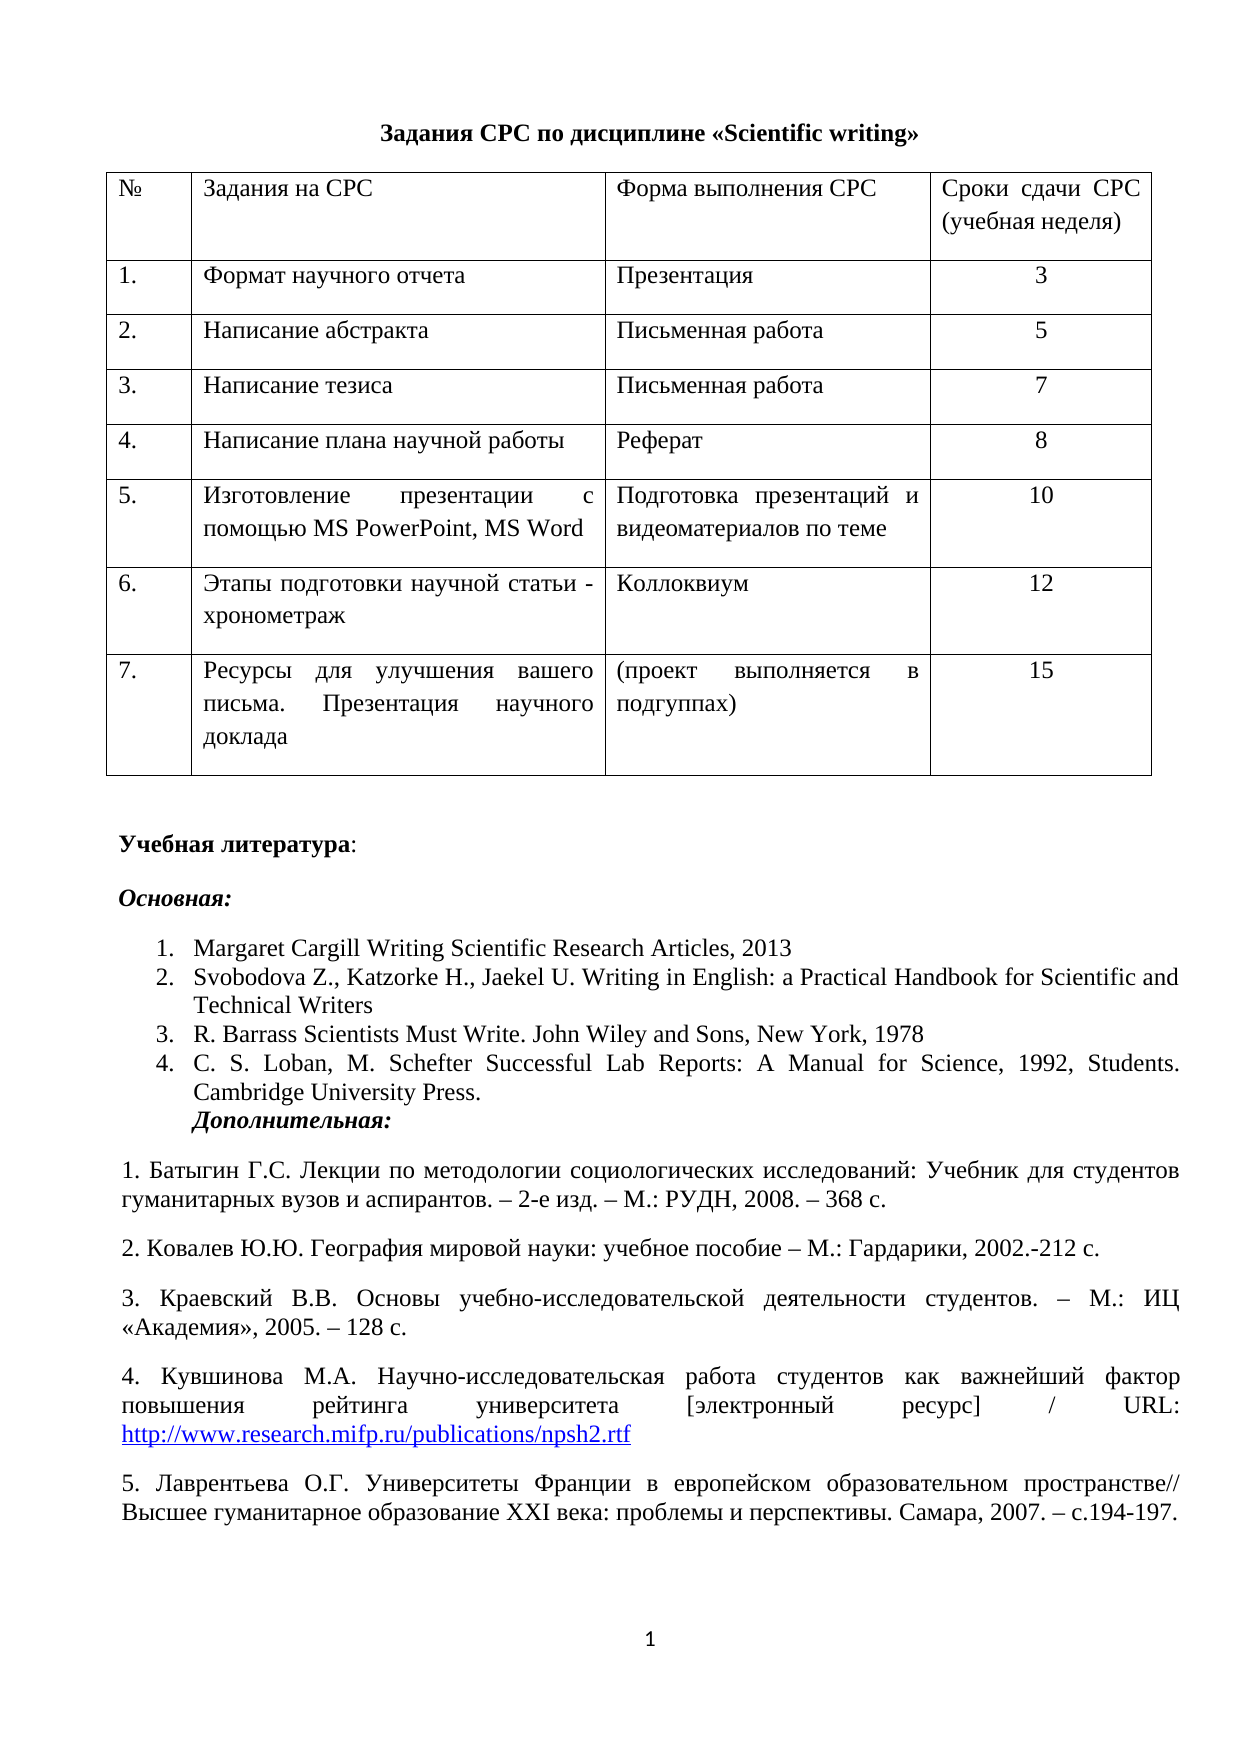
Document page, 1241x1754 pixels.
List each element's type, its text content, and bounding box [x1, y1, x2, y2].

table_cell 3 [931, 261, 1151, 314]
table_header Форма выполнения СРС [606, 173, 930, 259]
text 2. Ковалев Ю.Ю. География мировой науки: учебное пособие – М.: Гардарики, 2002.-212 с. [121, 1233, 1181, 1262]
text 3. Краевский В.В. Основы учебно-исследовательской деятельности студентов. – М.: ИЦ «Академия», 2005. – 128 с. [121, 1283, 1181, 1340]
table_cell Написание плана научной работы [192, 425, 605, 479]
table_cell Написание тезиса [192, 370, 605, 424]
text Задания СРС по дисциплине «Scientific writing» [118, 118, 1181, 147]
text Основная: [118, 883, 1181, 912]
table_cell (проект выполняется в подгуппах) [606, 655, 930, 774]
table_cell [107, 370, 191, 424]
table_cell Написание абстракта [192, 315, 605, 369]
table_cell [107, 655, 191, 774]
text 1. Батыгин Г.С. Лекции по методологии социологических исследований: Учебник для студентов гуманитарных вузов и аспирантов. – 2-е изд. – М.: РУДН, 2008. – 368 с. [121, 1155, 1181, 1212]
text 5. Лаврентьева О.Г. Университеты Франции в европейском образовательном пространстве// Высшее гуманитарное образование XXI века: проблемы и перспективы. Самара, 2007. – с.194-197. [121, 1468, 1181, 1526]
table_cell [107, 568, 191, 654]
table_cell [107, 480, 191, 567]
table_cell [107, 315, 191, 369]
text Дополнительная: [193, 1105, 1181, 1134]
table_cell Письменная работа [606, 315, 930, 369]
table_header № [107, 173, 191, 259]
table_cell 15 [931, 655, 1151, 774]
table_cell 10 [931, 480, 1151, 567]
table_cell Этапы подготовки научной статьи - хронометраж [192, 568, 605, 654]
table_cell [107, 261, 191, 314]
table_cell Презентация [606, 261, 930, 314]
table_cell 7 [931, 370, 1151, 424]
table_cell Формат научного отчета [192, 261, 605, 314]
list Svobodova Z., Katzorke H., Jaekel U. Writing in English: a Practical Handbook for Scientific and Technical Writers [156, 962, 1181, 1019]
list Margaret Cargill Writing Scientific Research Articles, 2013 [156, 933, 1181, 962]
table_cell Реферат [606, 425, 930, 479]
table_cell [107, 425, 191, 479]
list C. S. Loban, M. Schefter Successful Lab Reports: A Manual for Science, 1992, Students. Cambridge University Press. [156, 1048, 1181, 1105]
table_header Задания на СРС [192, 173, 605, 259]
table_cell Подготовка презентаций и видеоматериалов по теме [606, 480, 930, 567]
table_cell Ресурсы для улучшения вашего письма. Презентация научного доклада [192, 655, 605, 774]
list R. Barrass Scientists Must Write. John Wiley and Sons, New York, 1978 [156, 1019, 1181, 1048]
table_cell Письменная работа [606, 370, 930, 424]
table_cell Коллоквиум [606, 568, 930, 654]
table_cell 12 [931, 568, 1151, 654]
text 4. Кувшинова М.А. Научно-исследовательская работа студентов как важнейший фактор повышения рейтинга университета [электронный ресурс] / URL: http://www.research.mifp.ru/publications/npsh2.rtf [121, 1361, 1181, 1447]
table_cell 8 [931, 425, 1151, 479]
table_cell Изготовление презентации с помощью MS PowerPoint, MS Word [192, 480, 605, 567]
table_header Сроки сдачи СРС (учебная неделя) [931, 173, 1151, 259]
text Учебная литература: [118, 829, 1181, 858]
table_cell 5 [931, 315, 1151, 369]
